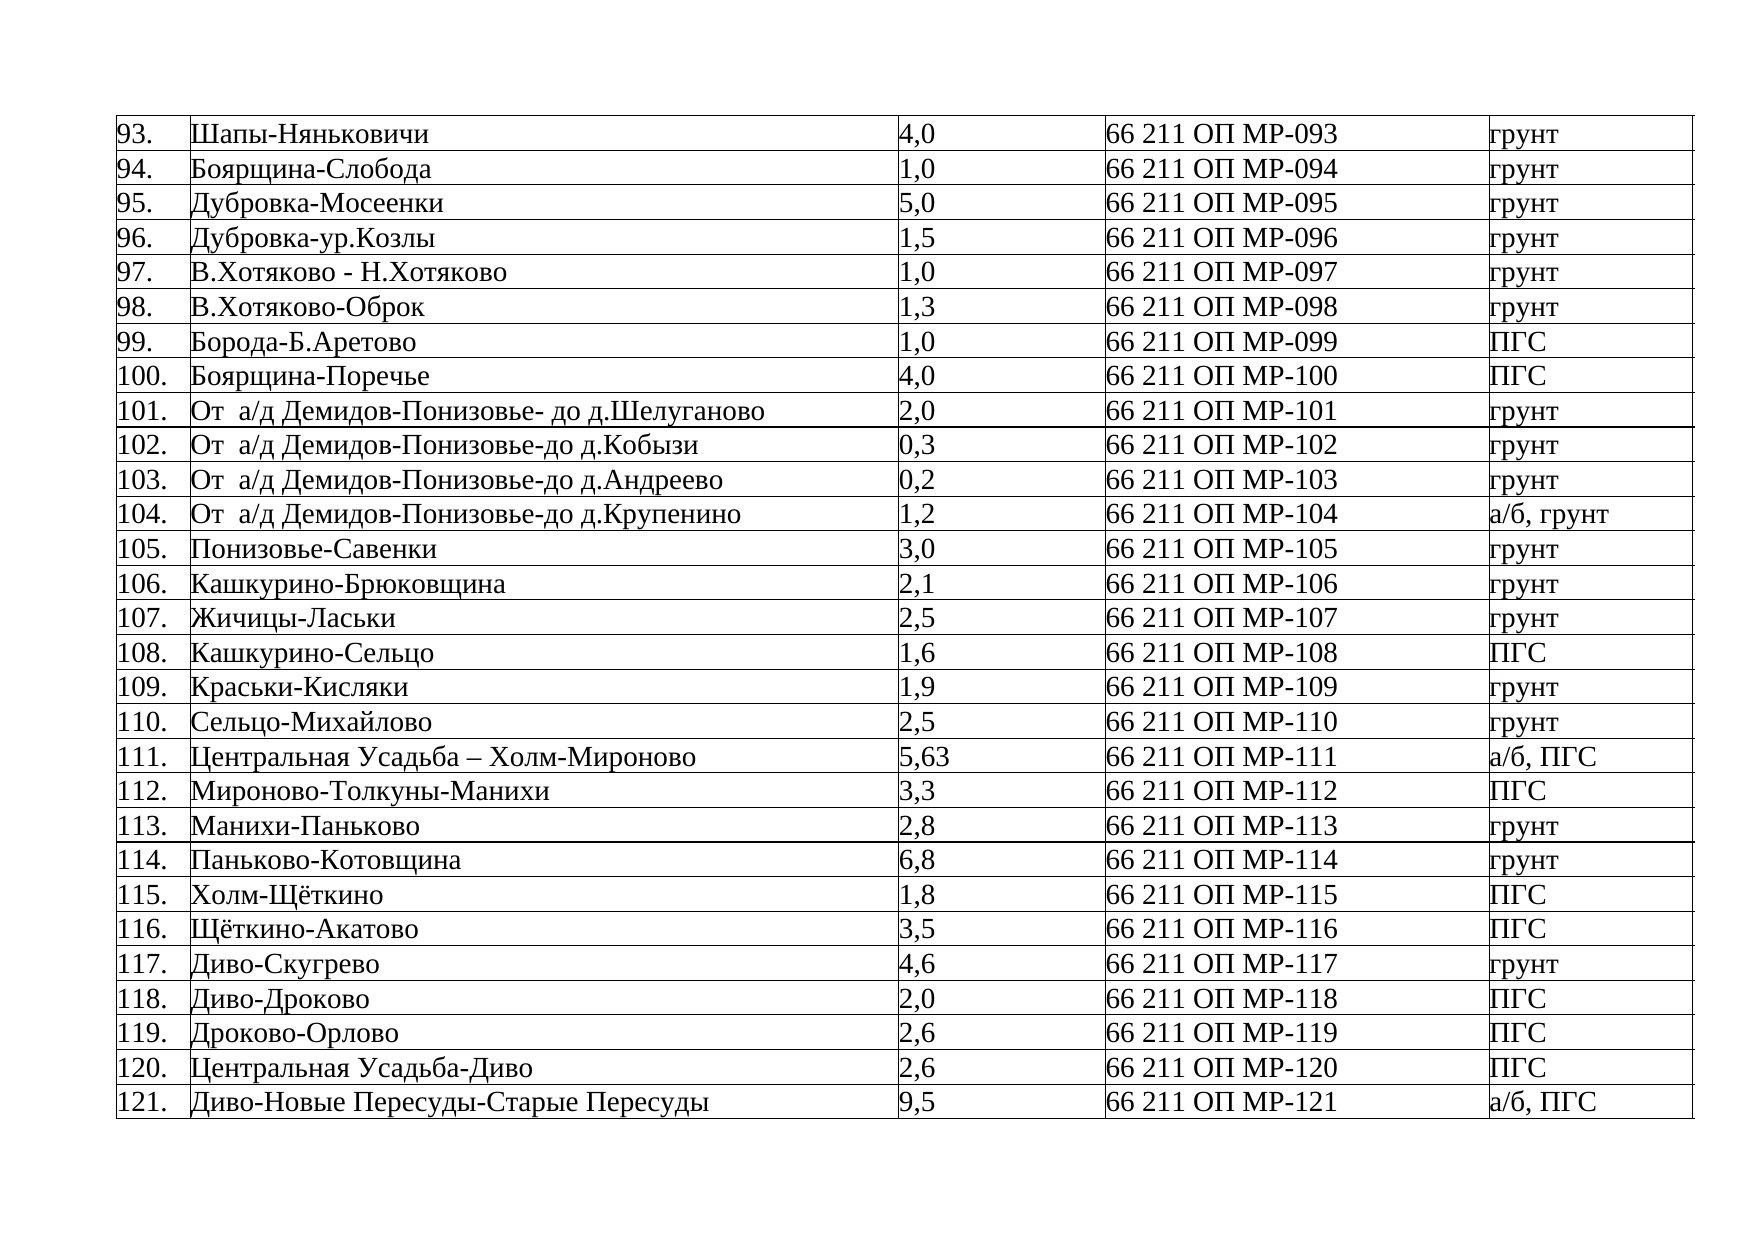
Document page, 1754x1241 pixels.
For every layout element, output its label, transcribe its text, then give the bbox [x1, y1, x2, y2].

table_cell 108. [117, 635, 190, 668]
table_cell 1,0 [899, 255, 1105, 288]
table_cell 114. [117, 843, 190, 876]
table_cell 121. [117, 1085, 190, 1118]
table_cell 99. [117, 324, 190, 357]
table_cell 103. [117, 462, 190, 496]
table_cell 66 211 ОП МР-101 [1106, 393, 1489, 426]
table_cell Боярщина-Поречье [191, 358, 898, 392]
table_cell 66 211 ОП МР-116 [1106, 912, 1489, 945]
table_cell 115. [117, 877, 190, 911]
table_cell Центральная Усадьба – Холм-Мироново [191, 739, 898, 772]
table_cell 1,9 [899, 670, 1105, 703]
table_cell ПГС [1490, 358, 1692, 392]
table_cell 66 211 ОП МР-109 [1106, 670, 1489, 703]
table_cell 66 211 ОП МР-113 [1106, 808, 1489, 841]
table_cell Диво-Дроково [191, 981, 898, 1014]
table_cell 66 211 ОП МР-118 [1106, 981, 1489, 1014]
table_cell От а/д Демидов-Понизовье-до д.Андреево [191, 462, 898, 496]
table_cell 2,1 [899, 566, 1105, 599]
table_cell грунт [1490, 462, 1692, 496]
table_cell ПГС [1490, 635, 1692, 668]
table_cell 66 211 ОП МР-110 [1106, 704, 1489, 738]
table_cell 96. [117, 220, 190, 253]
table_cell 3,5 [899, 912, 1105, 945]
table_cell 4,6 [899, 946, 1105, 980]
table_cell 100. [117, 358, 190, 392]
table_cell 98. [117, 289, 190, 323]
table_cell 3,3 [899, 773, 1105, 807]
table_cell 66 211 ОП МР-093 [1106, 116, 1489, 150]
table_cell Мироново-Толкуны-Манихи [191, 773, 898, 807]
table_cell 66 211 ОП МР-105 [1106, 531, 1489, 565]
table_cell ПГС [1490, 773, 1692, 807]
table_cell 102. [117, 428, 190, 461]
table_cell 66 211 ОП МР-102 [1106, 428, 1489, 461]
table_cell 0,3 [899, 428, 1105, 461]
table_cell 105. [117, 531, 190, 565]
table_cell Кашкурино-Сельцо [191, 635, 898, 668]
table_cell 4,0 [899, 358, 1105, 392]
table_cell 1,8 [899, 877, 1105, 911]
table_cell 2,8 [899, 808, 1105, 841]
table_cell 66 211 ОП МР-096 [1106, 220, 1489, 253]
table_cell 2,6 [899, 1050, 1105, 1083]
table_cell грунт [1490, 289, 1692, 323]
table_cell 66 211 ОП МР-095 [1106, 185, 1489, 219]
table_cell 119. [117, 1015, 190, 1049]
table_cell грунт [1490, 566, 1692, 599]
table_cell 109. [117, 670, 190, 703]
table_cell 118. [117, 981, 190, 1014]
table_cell 101. [117, 393, 190, 426]
table_cell грунт [1490, 428, 1692, 461]
table_cell 66 211 ОП МР-108 [1106, 635, 1489, 668]
table_cell От а/д Демидов-Понизовье-до д.Кобызи [191, 428, 898, 461]
table_cell 66 211 ОП МР-119 [1106, 1015, 1489, 1049]
table_cell Краськи-Кисляки [191, 670, 898, 703]
table_cell 66 211 ОП МР-112 [1106, 773, 1489, 807]
table_cell 1,0 [899, 324, 1105, 357]
table_cell 1,2 [899, 497, 1105, 530]
table_cell 5,0 [899, 185, 1105, 219]
table_cell 104. [117, 497, 190, 530]
table_cell 66 211 ОП МР-104 [1106, 497, 1489, 530]
table_cell От а/д Демидов-Понизовье-до д.Крупенино [191, 497, 898, 530]
table_cell 5,63 [899, 739, 1105, 772]
table_cell ПГС [1490, 877, 1692, 911]
table_cell Дроково-Орлово [191, 1015, 898, 1049]
table_cell 4,0 [899, 116, 1105, 150]
table_cell 1,0 [899, 151, 1105, 184]
table_cell 1,3 [899, 289, 1105, 323]
table_cell грунт [1490, 670, 1692, 703]
table_cell 66 211 ОП МР-121 [1106, 1085, 1489, 1118]
table_cell 106. [117, 566, 190, 599]
table_cell Сельцо-Михайлово [191, 704, 898, 738]
table_cell а/б, ПГС [1490, 739, 1692, 772]
table_cell 66 211 ОП МР-097 [1106, 255, 1489, 288]
table_cell 6,8 [899, 843, 1105, 876]
table_cell Диво-Скугрево [191, 946, 898, 980]
table_cell Жичицы-Ласьки [191, 600, 898, 634]
table_cell 113. [117, 808, 190, 841]
table_cell грунт [1490, 151, 1692, 184]
table_cell ПГС [1490, 981, 1692, 1014]
table_cell грунт [1490, 531, 1692, 565]
table_cell 120. [117, 1050, 190, 1083]
table_cell 1,6 [899, 635, 1105, 668]
table_cell Кашкурино-Брюковщина [191, 566, 898, 599]
table_cell а/б, грунт [1490, 497, 1692, 530]
table_cell 9,5 [899, 1085, 1105, 1118]
table_cell 66 211 ОП МР-100 [1106, 358, 1489, 392]
table_cell 66 211 ОП МР-094 [1106, 151, 1489, 184]
table_cell 2,5 [899, 704, 1105, 738]
table_cell грунт [1490, 704, 1692, 738]
table_cell грунт [1490, 843, 1692, 876]
table_cell Манихи-Паньково [191, 808, 898, 841]
table_cell грунт [1490, 255, 1692, 288]
table_cell 66 211 ОП МР-103 [1106, 462, 1489, 496]
table_cell 66 211 ОП МР-114 [1106, 843, 1489, 876]
table_cell 66 211 ОП МР-107 [1106, 600, 1489, 634]
table_cell грунт [1490, 220, 1692, 253]
table_cell Дубровка-Мосеенки [191, 185, 898, 219]
table_cell Щёткино-Акатово [191, 912, 898, 945]
table_cell ПГС [1490, 324, 1692, 357]
table_cell грунт [1490, 393, 1692, 426]
table_cell 2,0 [899, 981, 1105, 1014]
table_cell 66 211 ОП МР-099 [1106, 324, 1489, 357]
table_cell 0,2 [899, 462, 1105, 496]
table_cell 66 211 ОП МР-111 [1106, 739, 1489, 772]
table_cell ПГС [1490, 1015, 1692, 1049]
table_cell Центральная Усадьба-Диво [191, 1050, 898, 1083]
table_cell грунт [1490, 600, 1692, 634]
table_cell 95. [117, 185, 190, 219]
table_cell 2,6 [899, 1015, 1105, 1049]
table_cell 1,5 [899, 220, 1105, 253]
table_cell В.Хотяково-Оброк [191, 289, 898, 323]
table_cell грунт [1490, 808, 1692, 841]
table_cell Дубровка-ур.Козлы [191, 220, 898, 253]
table_cell В.Хотяково - Н.Хотяково [191, 255, 898, 288]
table_cell грунт [1490, 946, 1692, 980]
table_cell 116. [117, 912, 190, 945]
table_cell ПГС [1490, 1050, 1692, 1083]
table_cell 97. [117, 255, 190, 288]
table_cell Паньково-Котовщина [191, 843, 898, 876]
table_cell 112. [117, 773, 190, 807]
table_cell грунт [1490, 185, 1692, 219]
table_cell 3,0 [899, 531, 1105, 565]
table_cell 2,0 [899, 393, 1105, 426]
table_cell 110. [117, 704, 190, 738]
table_cell 94. [117, 151, 190, 184]
table_cell 107. [117, 600, 190, 634]
table_cell 66 211 ОП МР-106 [1106, 566, 1489, 599]
table_cell 93. [117, 116, 190, 150]
table_cell а/б, ПГС [1490, 1085, 1692, 1118]
table_cell Понизовье-Савенки [191, 531, 898, 565]
table_cell Боярщина-Слобода [191, 151, 898, 184]
table_cell Борода-Б.Аретово [191, 324, 898, 357]
table_cell 2,5 [899, 600, 1105, 634]
table_cell 111. [117, 739, 190, 772]
table_cell Холм-Щёткино [191, 877, 898, 911]
table_cell ПГС [1490, 912, 1692, 945]
table_cell 66 211 ОП МР-117 [1106, 946, 1489, 980]
table_cell Диво-Новые Пересуды-Старые Пересуды [191, 1085, 898, 1118]
table_cell От а/д Демидов-Понизовье- до д.Шелуганово [191, 393, 898, 426]
table_cell грунт [1490, 116, 1692, 150]
table_cell Шапы-Няньковичи [191, 116, 898, 150]
table_cell 66 211 ОП МР-115 [1106, 877, 1489, 911]
table_cell 66 211 ОП МР-098 [1106, 289, 1489, 323]
table_cell 117. [117, 946, 190, 980]
table_cell 66 211 ОП МР-120 [1106, 1050, 1489, 1083]
